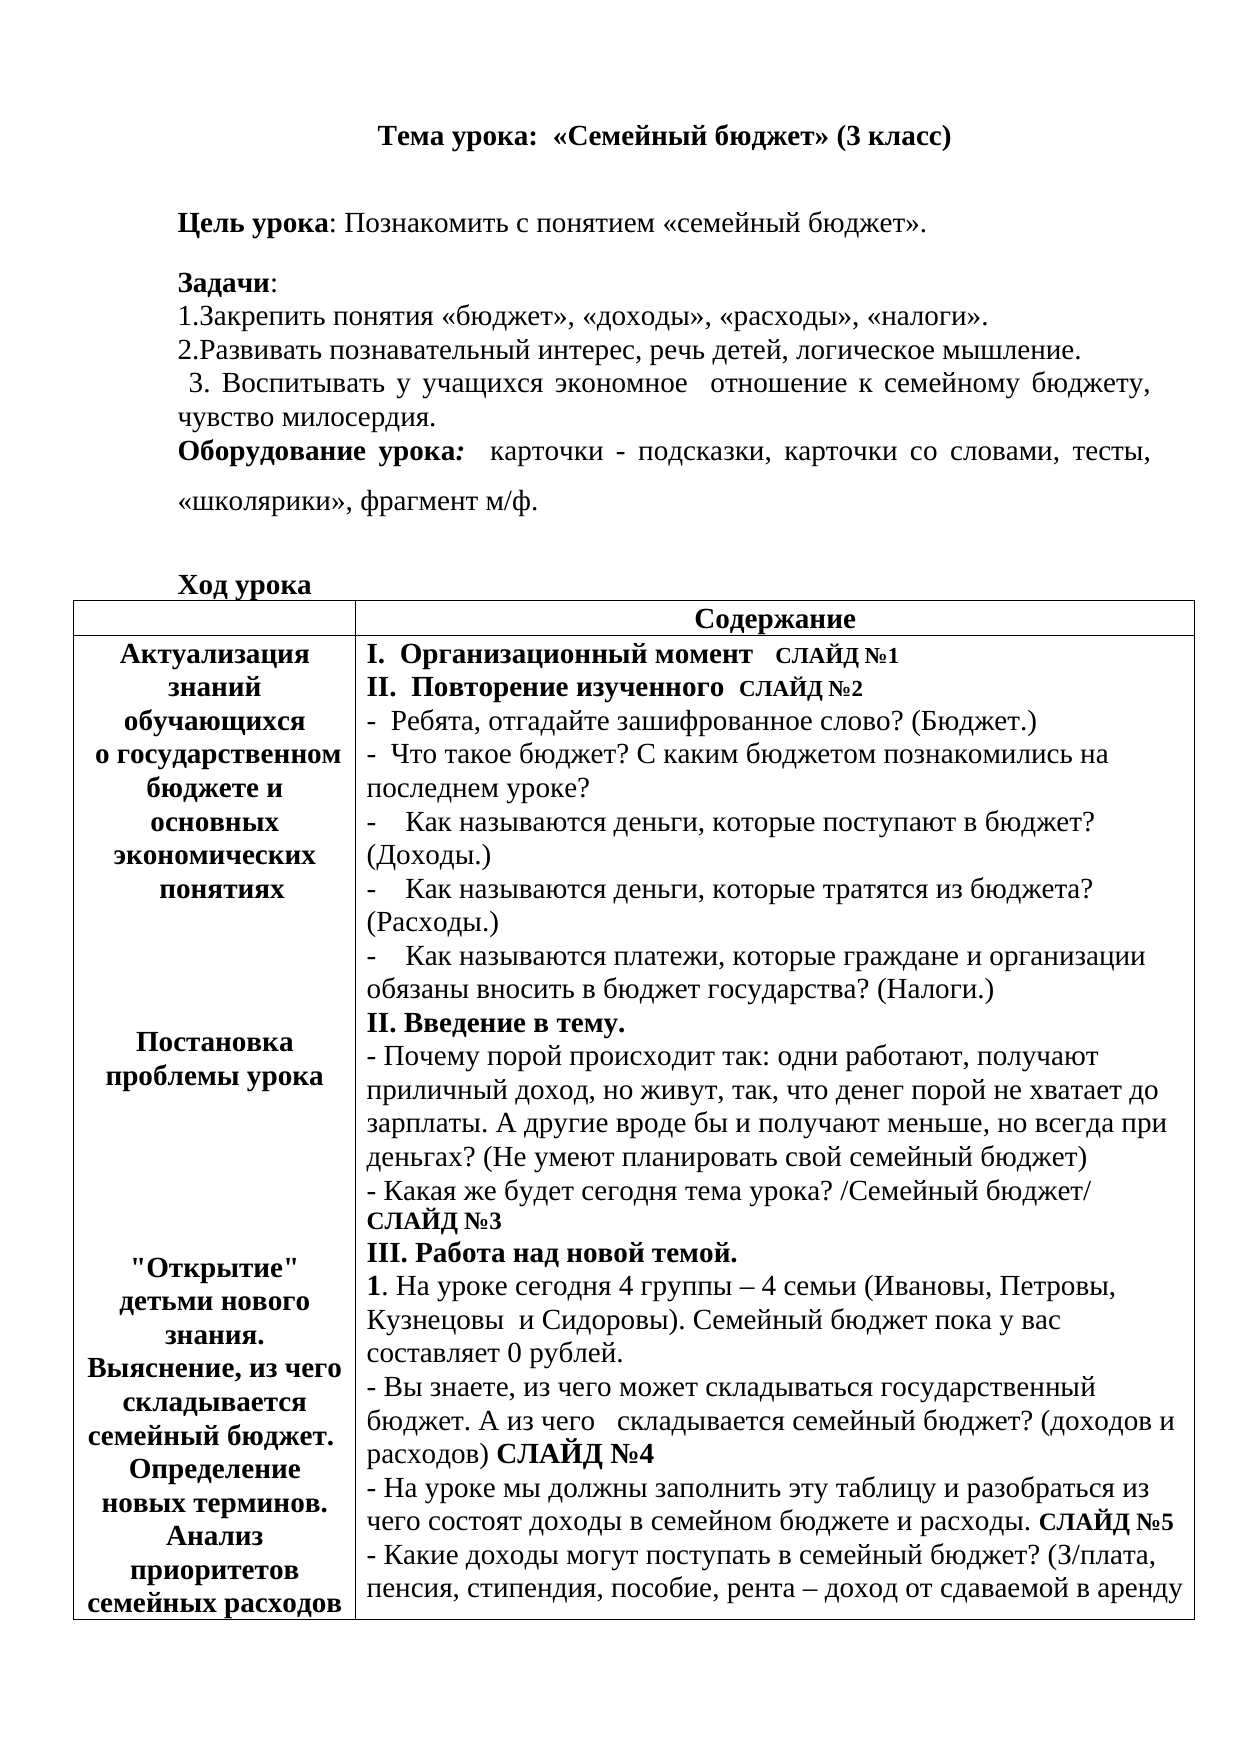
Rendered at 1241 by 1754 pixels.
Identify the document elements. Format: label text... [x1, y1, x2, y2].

text Цель урока: Познакомить с понятием «семейный бюджет». [177, 206, 1152, 239]
text Оборудование урока: карточки - подсказки, карточки со словами, тесты, «школярики», фрагмент м/ф. [177, 433, 1152, 516]
text Ход урока [177, 567, 1152, 600]
text 3. Воспитывать у учащихся экономное отношение к семейному бюджету, чувство милосердия. [177, 366, 1152, 433]
text 1.Закрепить понятия «бюджет», «доходы», «расходы», «налоги». [177, 298, 1152, 332]
text 2.Развивать познавательный интерес, речь детей, логическое мышление. [177, 332, 1152, 366]
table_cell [74, 636, 355, 1619]
table_header Содержание [356, 601, 1194, 635]
text Тема урока: «Семейный бюджет» (3 класс) [177, 118, 1152, 152]
table_header [74, 601, 355, 635]
text Задачи: [177, 265, 1152, 298]
